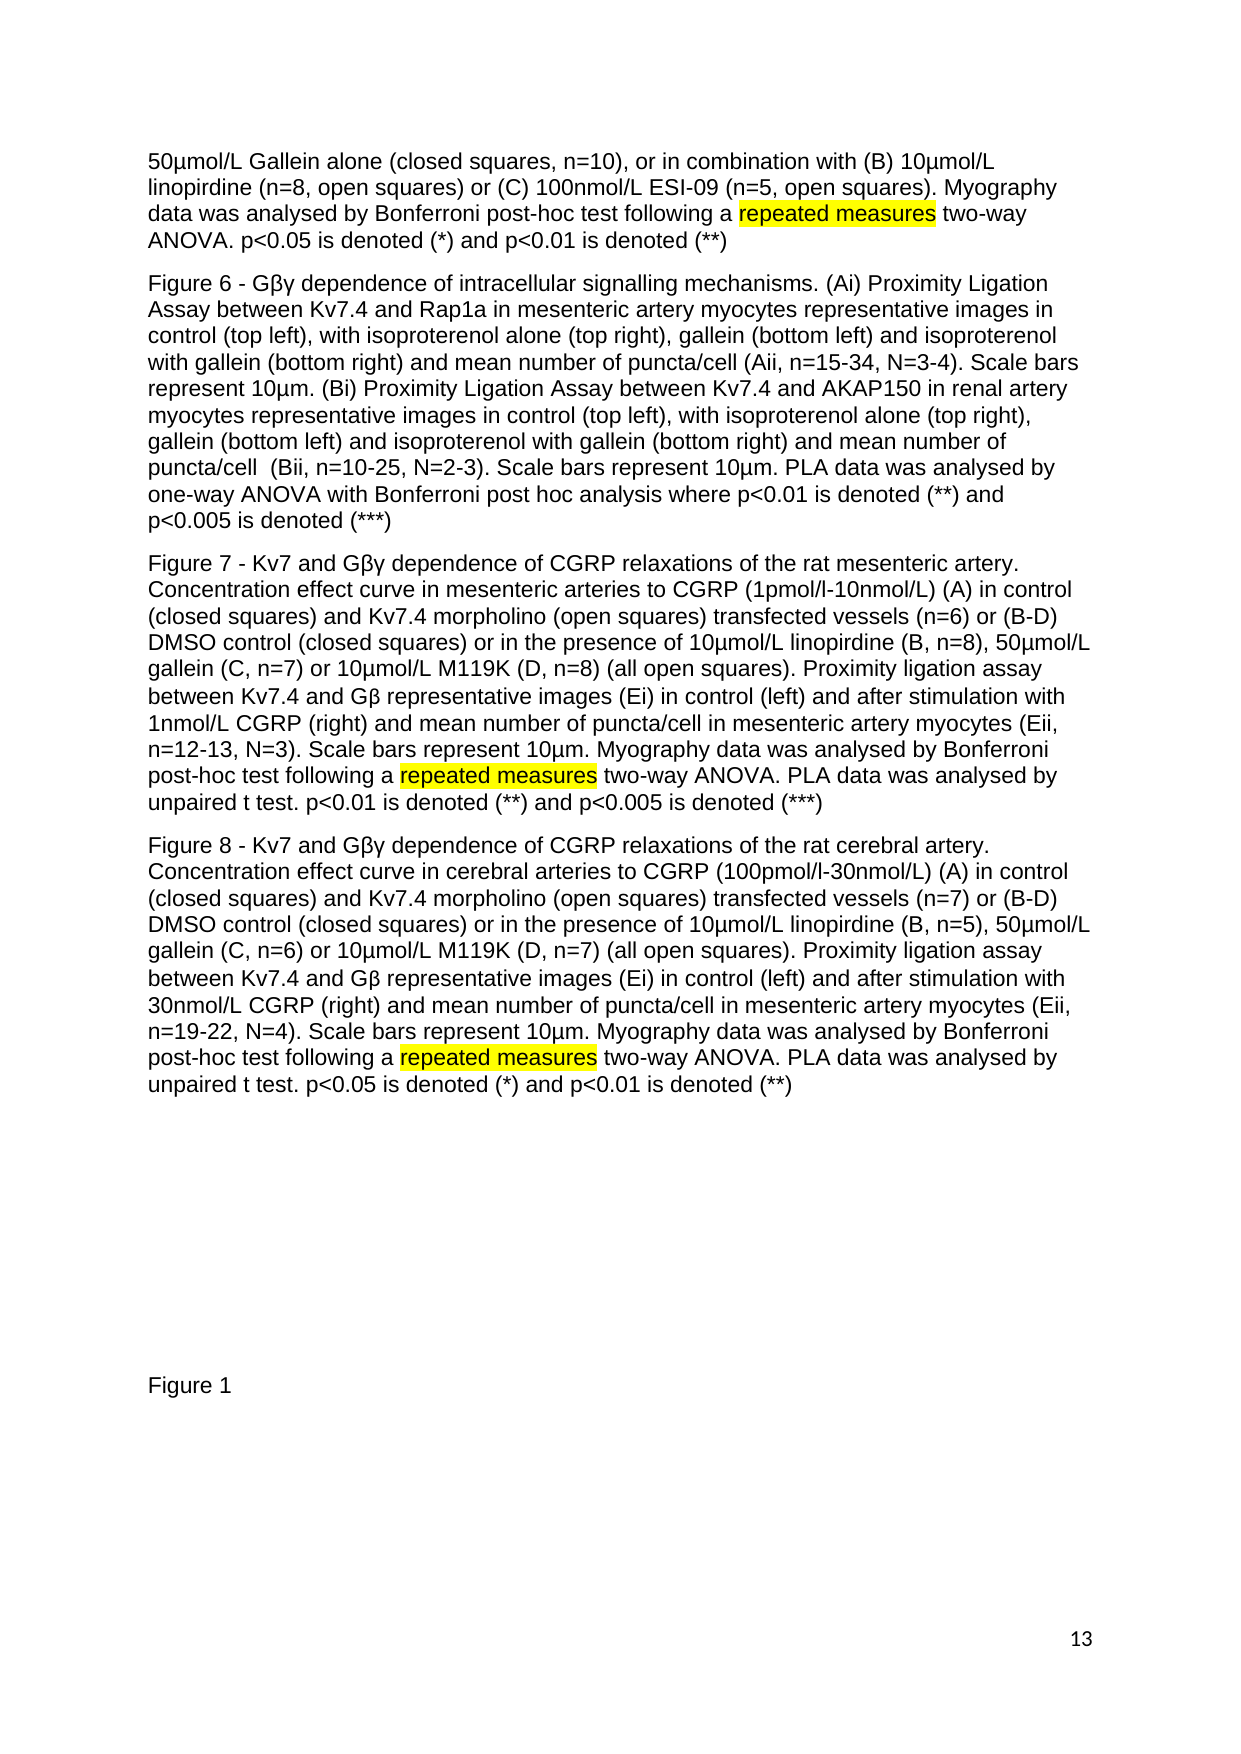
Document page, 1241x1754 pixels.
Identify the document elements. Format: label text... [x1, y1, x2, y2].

text Figure 6 - Gβγ dependence of intracellular signalling mechanisms. (Ai) Proximity Ligation Assay between Kv7.4 and Rap1a in mesenteric artery myocytes representative images in control (top left), with isoproterenol alone (top right), gallein (bottom left) and isoproterenol with gallein (bottom right) and mean number of puncta/cell (Aii, n=15-34, N=3-4). Scale bars represent 10µm. (Bi) Proximity Ligation Assay between Kv7.4 and AKAP150 in renal artery myocytes representative images in control (top left), with isoproterenol alone (top right), gallein (bottom left) and isoproterenol with gallein (bottom right) and mean number of puncta/cell (Bii, n=10-25, N=2-3). Scale bars represent 10µm. PLA data was analysed by one-way ANOVA with Bonferroni post hoc analysis where p<0.01 is denoted (**) and p<0.005 is denoted (***) [148, 270, 1092, 533]
text Figure 1 [148, 1372, 1092, 1398]
text Figure 8 - Kv7 and Gβγ dependence of CGRP relaxations of the rat cerebral artery. Concentration effect curve in cerebral arteries to CGRP (100pmol/l-30nmol/L) (A) in control (closed squares) and Kv7.4 morpholino (open squares) transfected vessels (n=7) or (B-D) DMSO control (closed squares) or in the presence of 10µmol/L linopirdine (B, n=5), 50µmol/L gallein (C, n=6) or 10µmol/L M119K (D, n=7) (all open squares). Proximity ligation assay between Kv7.4 and Gβ representative images (Ei) in control (left) and after stimulation with 30nmol/L CGRP (right) and mean number of puncta/cell in mesenteric artery myocytes (Eii, n=19-22, N=4). Scale bars represent 10µm. Myography data was analysed by Bonferroni post-hoc test following a repeated measures two-way ANOVA. PLA data was analysed by unpaired t test. p<0.05 is denoted (*) and p<0.01 is denoted (**) [148, 832, 1092, 1097]
text Figure 7 - Kv7 and Gβγ dependence of CGRP relaxations of the rat mesenteric artery. Concentration effect curve in mesenteric arteries to CGRP (1pmol/l-10nmol/L) (A) in control (closed squares) and Kv7.4 morpholino (open squares) transfected vessels (n=6) or (B-D) DMSO control (closed squares) or in the presence of 10µmol/L linopirdine (B, n=8), 50µmol/L gallein (C, n=7) or 10µmol/L M119K (D, n=8) (all open squares). Proximity ligation assay between Kv7.4 and Gβ representative images (Ei) in control (left) and after stimulation with 1nmol/L CGRP (right) and mean number of puncta/cell in mesenteric artery myocytes (Eii, n=12-13, N=3). Scale bars represent 10µm. Myography data was analysed by Bonferroni post-hoc test following a repeated measures two-way ANOVA. PLA data was analysed by unpaired t test. p<0.01 is denoted (**) and p<0.005 is denoted (***) [148, 550, 1092, 815]
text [148, 148, 1092, 253]
